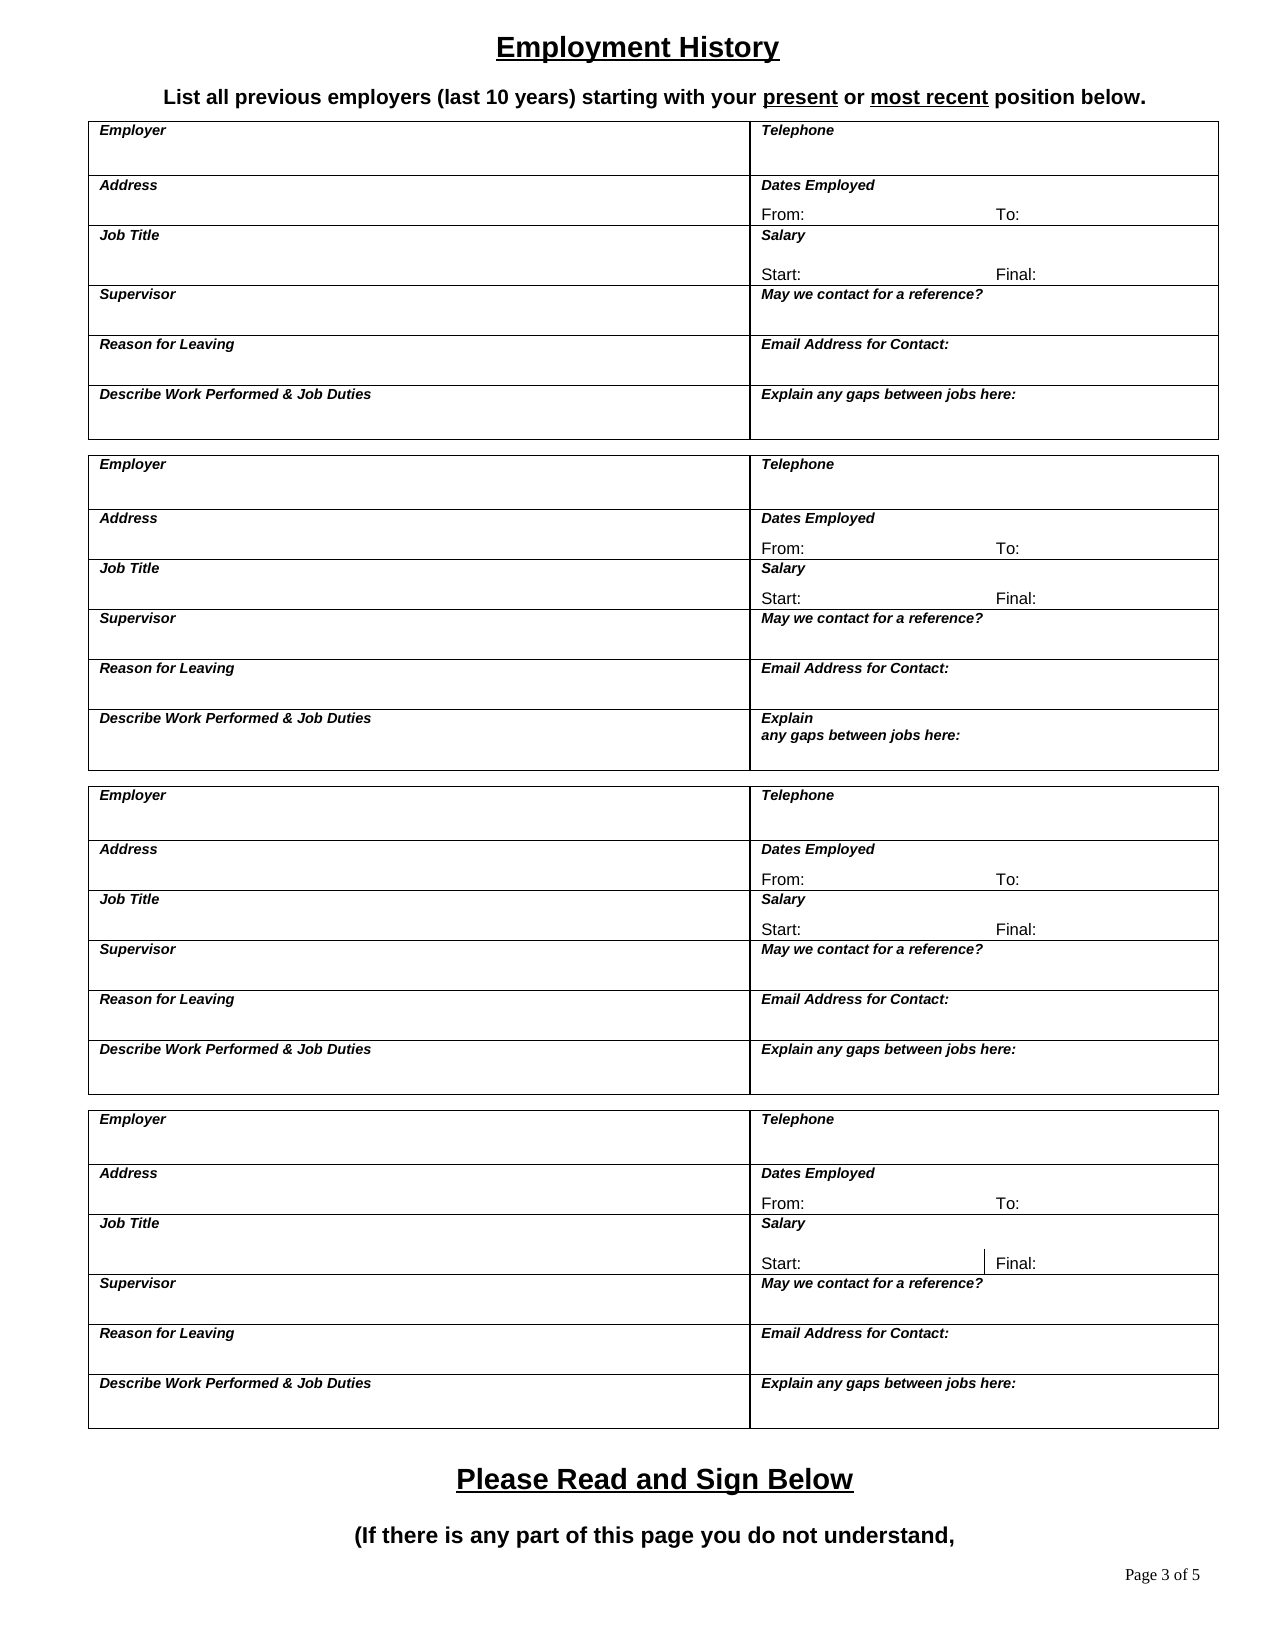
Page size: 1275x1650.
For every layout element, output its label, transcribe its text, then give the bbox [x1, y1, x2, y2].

text Employment History [75, 30, 1200, 63]
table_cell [76, 1429, 1233, 1548]
table_header List all previous employers (last 10 years) starting with your present or most recent position below. [76, 83, 1233, 1429]
